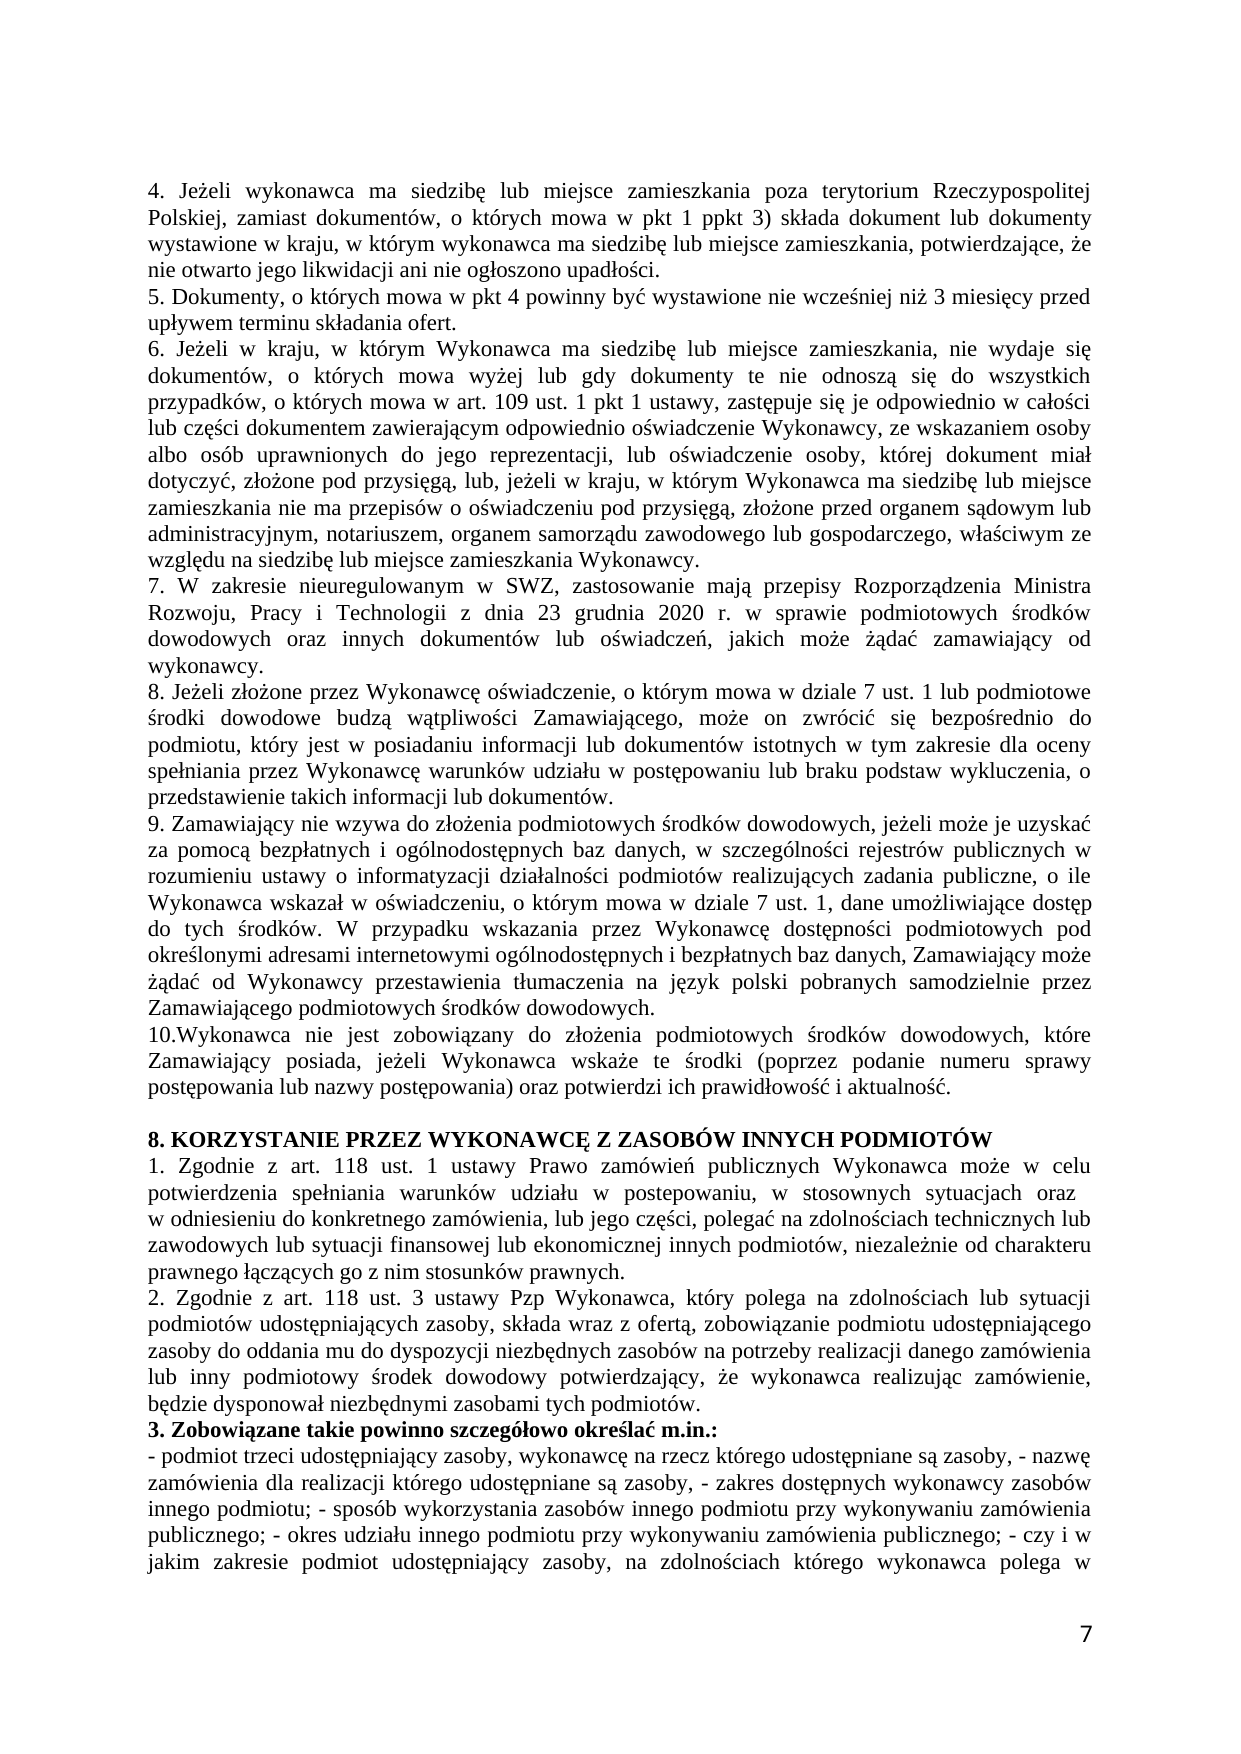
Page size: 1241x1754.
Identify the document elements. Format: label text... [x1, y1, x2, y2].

text 9. Zamawiający nie wzywa do złożenia podmiotowych środków dowodowych, jeżeli może je uzyskać za pomocą bezpłatnych i ogólnodostępnych baz danych, w szczególności rejestrów publicznych w rozumieniu ustawy o informatyzacji działalności podmiotów realizujących zadania publiczne, o ile Wykonawca wskazał w oświadczeniu, o którym mowa w dziale 7 ust. 1, dane umożliwiające dostęp do tych środków. W przypadku wskazania przez Wykonawcę dostępności podmiotowych pod określonymi adresami internetowymi ogólnodostępnych i bezpłatnych baz danych, Zamawiający może żądać od Wykonawcy przestawienia tłumaczenia na język polski pobranych samodzielnie przez Zamawiającego podmiotowych środków dowodowych. [148, 810, 1093, 1021]
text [148, 1442, 1093, 1574]
text 4. Jeżeli wykonawca ma siedzibę lub miejsce zamieszkania poza terytorium Rzeczypospolitej Polskiej, zamiast dokumentów, o których mowa w pkt 1 ppkt 3) składa dokument lub dokumenty wystawione w kraju, w którym wykonawca ma siedzibę lub miejsce zamieszkania, potwierdzające, że nie otwarto jego likwidacji ani nie ogłoszono upadłości. [148, 177, 1093, 283]
text 5. Dokumenty, o których mowa w pkt 4 powinny być wystawione nie wcześniej niż 3 miesięcy przed upływem terminu składania ofert. [148, 283, 1093, 335]
text 7. W zakresie nieuregulowanym w SWZ, zastosowanie mają przepisy Rozporządzenia Ministra Rozwoju, Pracy i Technologii z dnia 23 grudnia 2020 r. w sprawie podmiotowych środków dowodowych oraz innych dokumentów lub oświadczeń, jakich może żądać zamawiający od wykonawcy. [148, 573, 1093, 678]
text 2. Zgodnie z art. 118 ust. 3 ustawy Pzp Wykonawca, który polega na zdolnościach lub sytuacji podmiotów udostępniających zasoby, składa wraz z ofertą, zobowiązanie podmiotu udostępniającego zasoby do oddania mu do dyspozycji niezbędnych zasobów na potrzeby realizacji danego zamówienia lub inny podmiotowy środek dowodowy potwierdzający, że wykonawca realizując zamówienie, będzie dysponował niezbędnymi zasobami tych podmiotów. [148, 1284, 1093, 1416]
subtitle 3. Zobowiązane takie powinno szczegółowo określać m.in.: [148, 1416, 1094, 1442]
text 1. Zgodnie z art. 118 ust. 1 ustawy Prawo zamówień publicznych Wykonawca może w celu potwierdzenia spełniania warunków udziału w postepowaniu, w stosownych sytuacjach oraz w odniesieniu do konkretnego zamówienia, lub jego części, polegać na zdolnościach technicznych lub zawodowych lub sytuacji finansowej lub ekonomicznej innych podmiotów, niezależnie od charakteru prawnego łączących go z nim stosunków prawnych. [148, 1152, 1093, 1284]
text 6. Jeżeli w kraju, w którym Wykonawca ma siedzibę lub miejsce zamieszkania, nie wydaje się dokumentów, o których mowa wyżej lub gdy dokumenty te nie odnoszą się do wszystkich przypadków, o których mowa w art. 109 ust. 1 pkt 1 ustawy, zastępuje się je odpowiednio w całości lub części dokumentem zawierającym odpowiednio oświadczenie Wykonawcy, ze wskazaniem osoby albo osób uprawnionych do jego reprezentacji, lub oświadczenie osoby, której dokument miał dotyczyć, złożone pod przysięgą, lub, jeżeli w kraju, w którym Wykonawca ma siedzibę lub miejsce zamieszkania nie ma przepisów o oświadczeniu pod przysięgą, złożone przed organem sądowym lub administracyjnym, notariuszem, organem samorządu zawodowego lub gospodarczego, właściwym ze względu na siedzibę lub miejsce zamieszkania Wykonawcy. [148, 335, 1093, 573]
text 8. KORZYSTANIE PRZEZ WYKONAWCĘ Z ZASOBÓW INNYCH PODMIOTÓW [148, 1126, 1093, 1152]
text 8. Jeżeli złożone przez Wykonawcę oświadczenie, o którym mowa w dziale 7 ust. 1 lub podmiotowe środki dowodowe budzą wątpliwości Zamawiającego, może on zwrócić się bezpośrednio do podmiotu, który jest w posiadaniu informacji lub dokumentów istotnych w tym zakresie dla oceny spełniania przez Wykonawcę warunków udziału w postępowaniu lub braku podstaw wykluczenia, o przedstawienie takich informacji lub dokumentów. [148, 678, 1093, 810]
text 10.Wykonawca nie jest zobowiązany do złożenia podmiotowych środków dowodowych, które Zamawiający posiada, jeżeli Wykonawca wskaże te środki (poprzez podanie numeru sprawy postępowania lub nazwy postępowania) oraz potwierdzi ich prawidłowość i aktualność. [148, 1021, 1093, 1100]
